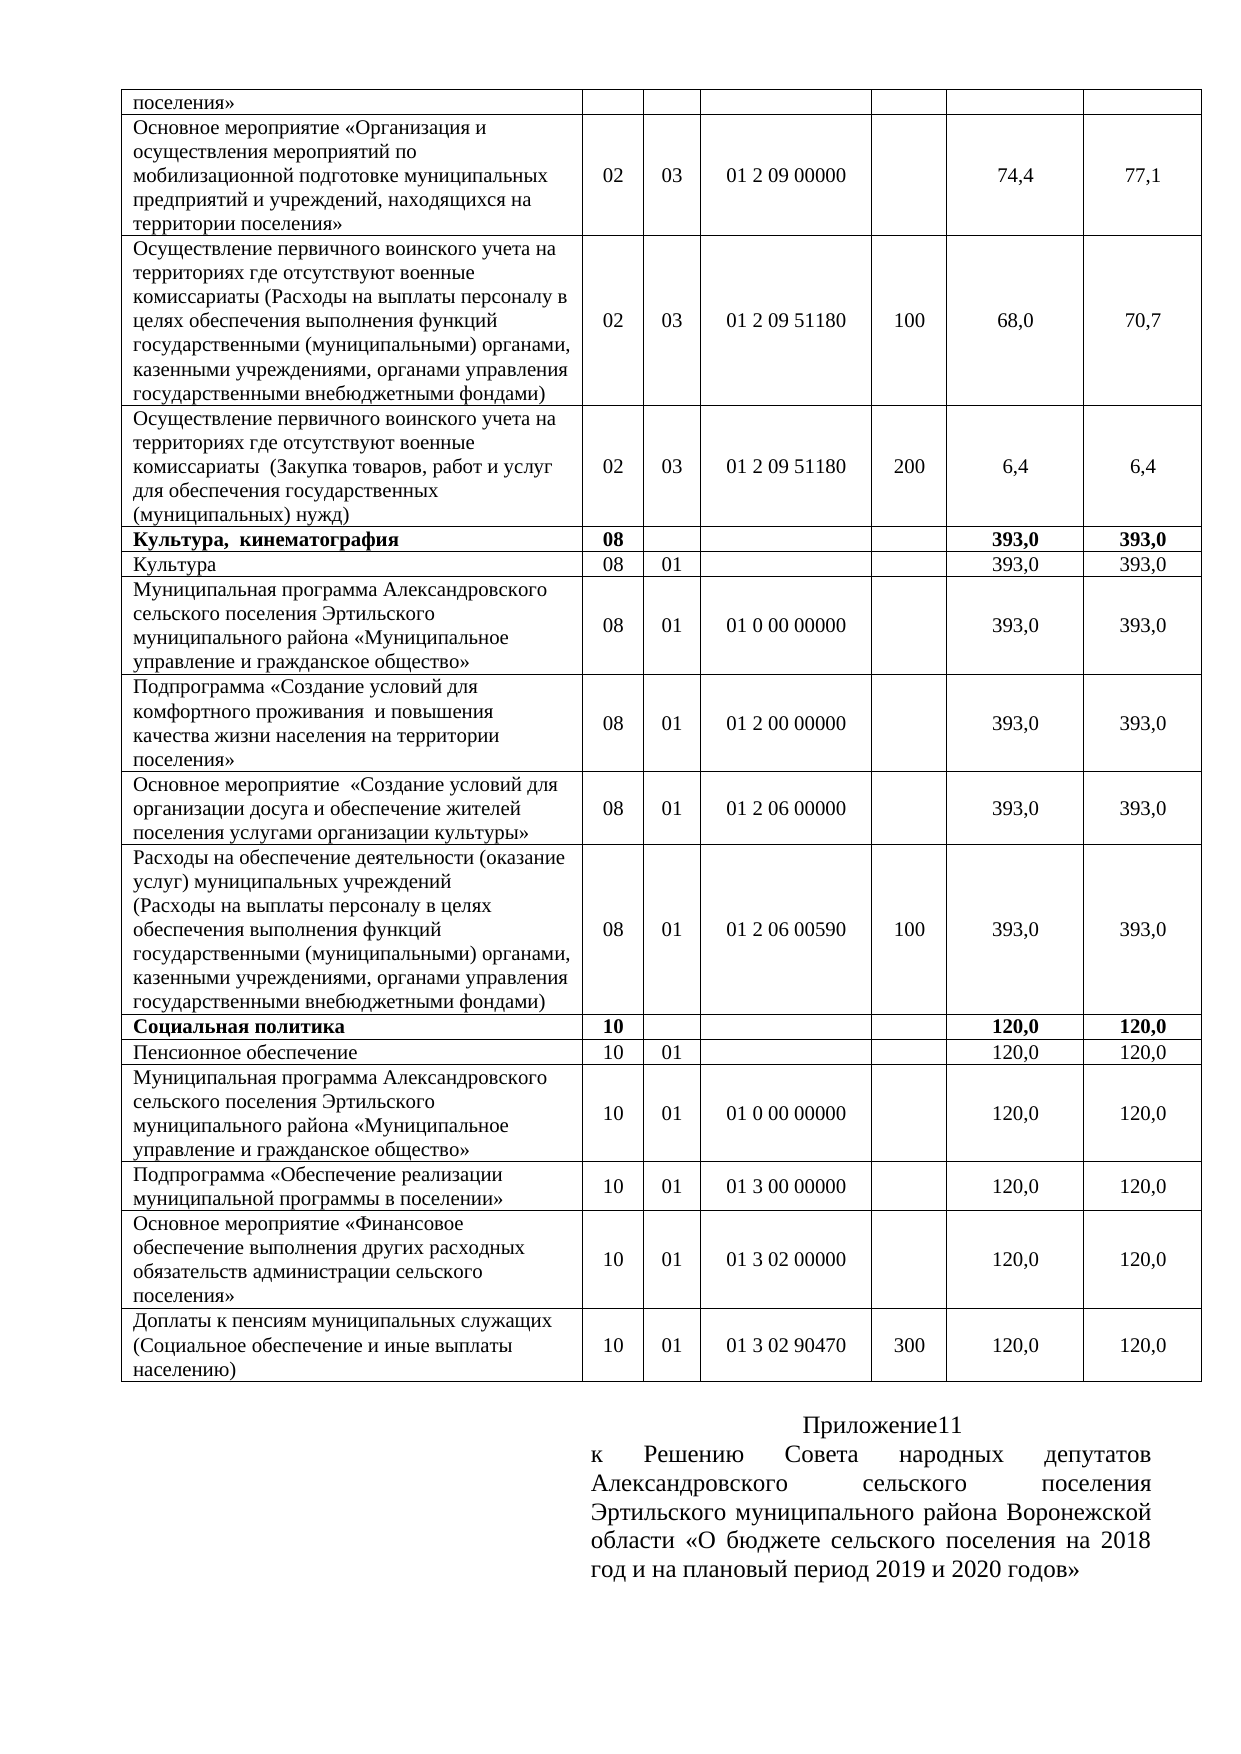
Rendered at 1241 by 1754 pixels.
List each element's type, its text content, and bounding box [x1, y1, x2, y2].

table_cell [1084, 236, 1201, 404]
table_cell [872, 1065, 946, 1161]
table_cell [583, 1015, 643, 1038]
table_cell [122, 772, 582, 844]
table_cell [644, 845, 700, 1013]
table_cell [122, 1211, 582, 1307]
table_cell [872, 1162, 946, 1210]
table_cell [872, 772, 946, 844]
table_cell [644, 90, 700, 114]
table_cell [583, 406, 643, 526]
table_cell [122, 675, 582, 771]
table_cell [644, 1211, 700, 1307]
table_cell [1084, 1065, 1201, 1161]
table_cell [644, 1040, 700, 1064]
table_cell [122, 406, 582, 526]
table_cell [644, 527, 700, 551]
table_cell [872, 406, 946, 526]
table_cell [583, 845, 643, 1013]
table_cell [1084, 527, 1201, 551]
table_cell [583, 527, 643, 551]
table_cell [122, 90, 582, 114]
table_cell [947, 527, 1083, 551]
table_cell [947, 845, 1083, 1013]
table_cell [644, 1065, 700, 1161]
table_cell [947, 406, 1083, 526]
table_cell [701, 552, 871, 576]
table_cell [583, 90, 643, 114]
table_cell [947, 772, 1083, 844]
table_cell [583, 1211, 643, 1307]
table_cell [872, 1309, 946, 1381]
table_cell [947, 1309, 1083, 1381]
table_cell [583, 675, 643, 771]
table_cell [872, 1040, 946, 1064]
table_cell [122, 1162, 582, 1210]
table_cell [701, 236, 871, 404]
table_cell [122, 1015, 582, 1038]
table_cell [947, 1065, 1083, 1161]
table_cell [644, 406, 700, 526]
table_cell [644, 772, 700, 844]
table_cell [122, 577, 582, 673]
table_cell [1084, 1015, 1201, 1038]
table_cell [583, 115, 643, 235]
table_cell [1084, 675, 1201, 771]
text к Решению Совета народных депутатов Александровского сельского поселения Эртильского муниципального района Воронежской области «О бюджете сельского поселения на 2018 год и на плановый период 2019 и 2020 годов» [591, 1439, 1152, 1583]
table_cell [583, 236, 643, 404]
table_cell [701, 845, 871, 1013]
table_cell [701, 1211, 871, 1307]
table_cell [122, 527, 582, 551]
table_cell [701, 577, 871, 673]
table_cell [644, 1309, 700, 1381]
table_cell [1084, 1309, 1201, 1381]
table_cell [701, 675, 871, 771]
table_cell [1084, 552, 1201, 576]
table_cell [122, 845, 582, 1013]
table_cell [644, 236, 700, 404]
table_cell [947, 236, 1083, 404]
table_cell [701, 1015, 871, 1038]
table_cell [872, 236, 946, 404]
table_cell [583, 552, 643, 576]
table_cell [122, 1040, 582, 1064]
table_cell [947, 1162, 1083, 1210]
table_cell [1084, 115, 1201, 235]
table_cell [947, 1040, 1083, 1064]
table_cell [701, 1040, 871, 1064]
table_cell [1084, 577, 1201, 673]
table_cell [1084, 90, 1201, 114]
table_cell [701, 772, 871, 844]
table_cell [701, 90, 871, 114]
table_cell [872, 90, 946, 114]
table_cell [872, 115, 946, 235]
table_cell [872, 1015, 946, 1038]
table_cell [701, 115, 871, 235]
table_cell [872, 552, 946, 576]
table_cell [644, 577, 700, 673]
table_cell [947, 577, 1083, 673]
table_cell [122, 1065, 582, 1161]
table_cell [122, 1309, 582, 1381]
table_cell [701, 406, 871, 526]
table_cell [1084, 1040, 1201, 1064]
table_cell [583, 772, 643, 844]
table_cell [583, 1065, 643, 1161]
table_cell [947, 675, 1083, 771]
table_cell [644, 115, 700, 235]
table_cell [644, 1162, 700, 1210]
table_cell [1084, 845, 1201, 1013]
text Приложение11 [177, 1410, 1152, 1439]
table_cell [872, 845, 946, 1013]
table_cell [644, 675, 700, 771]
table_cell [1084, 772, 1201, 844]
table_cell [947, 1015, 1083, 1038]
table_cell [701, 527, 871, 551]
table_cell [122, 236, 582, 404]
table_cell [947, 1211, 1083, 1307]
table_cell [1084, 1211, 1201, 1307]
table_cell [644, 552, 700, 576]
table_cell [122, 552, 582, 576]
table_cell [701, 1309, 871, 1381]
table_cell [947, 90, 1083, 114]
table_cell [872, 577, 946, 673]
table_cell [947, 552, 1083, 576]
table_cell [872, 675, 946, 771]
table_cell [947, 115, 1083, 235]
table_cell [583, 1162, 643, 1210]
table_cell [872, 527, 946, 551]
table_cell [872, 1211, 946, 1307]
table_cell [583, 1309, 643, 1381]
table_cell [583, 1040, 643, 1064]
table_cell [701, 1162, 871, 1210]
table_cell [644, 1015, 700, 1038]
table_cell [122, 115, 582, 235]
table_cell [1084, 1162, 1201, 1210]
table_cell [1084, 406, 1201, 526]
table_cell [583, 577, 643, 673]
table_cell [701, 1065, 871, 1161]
